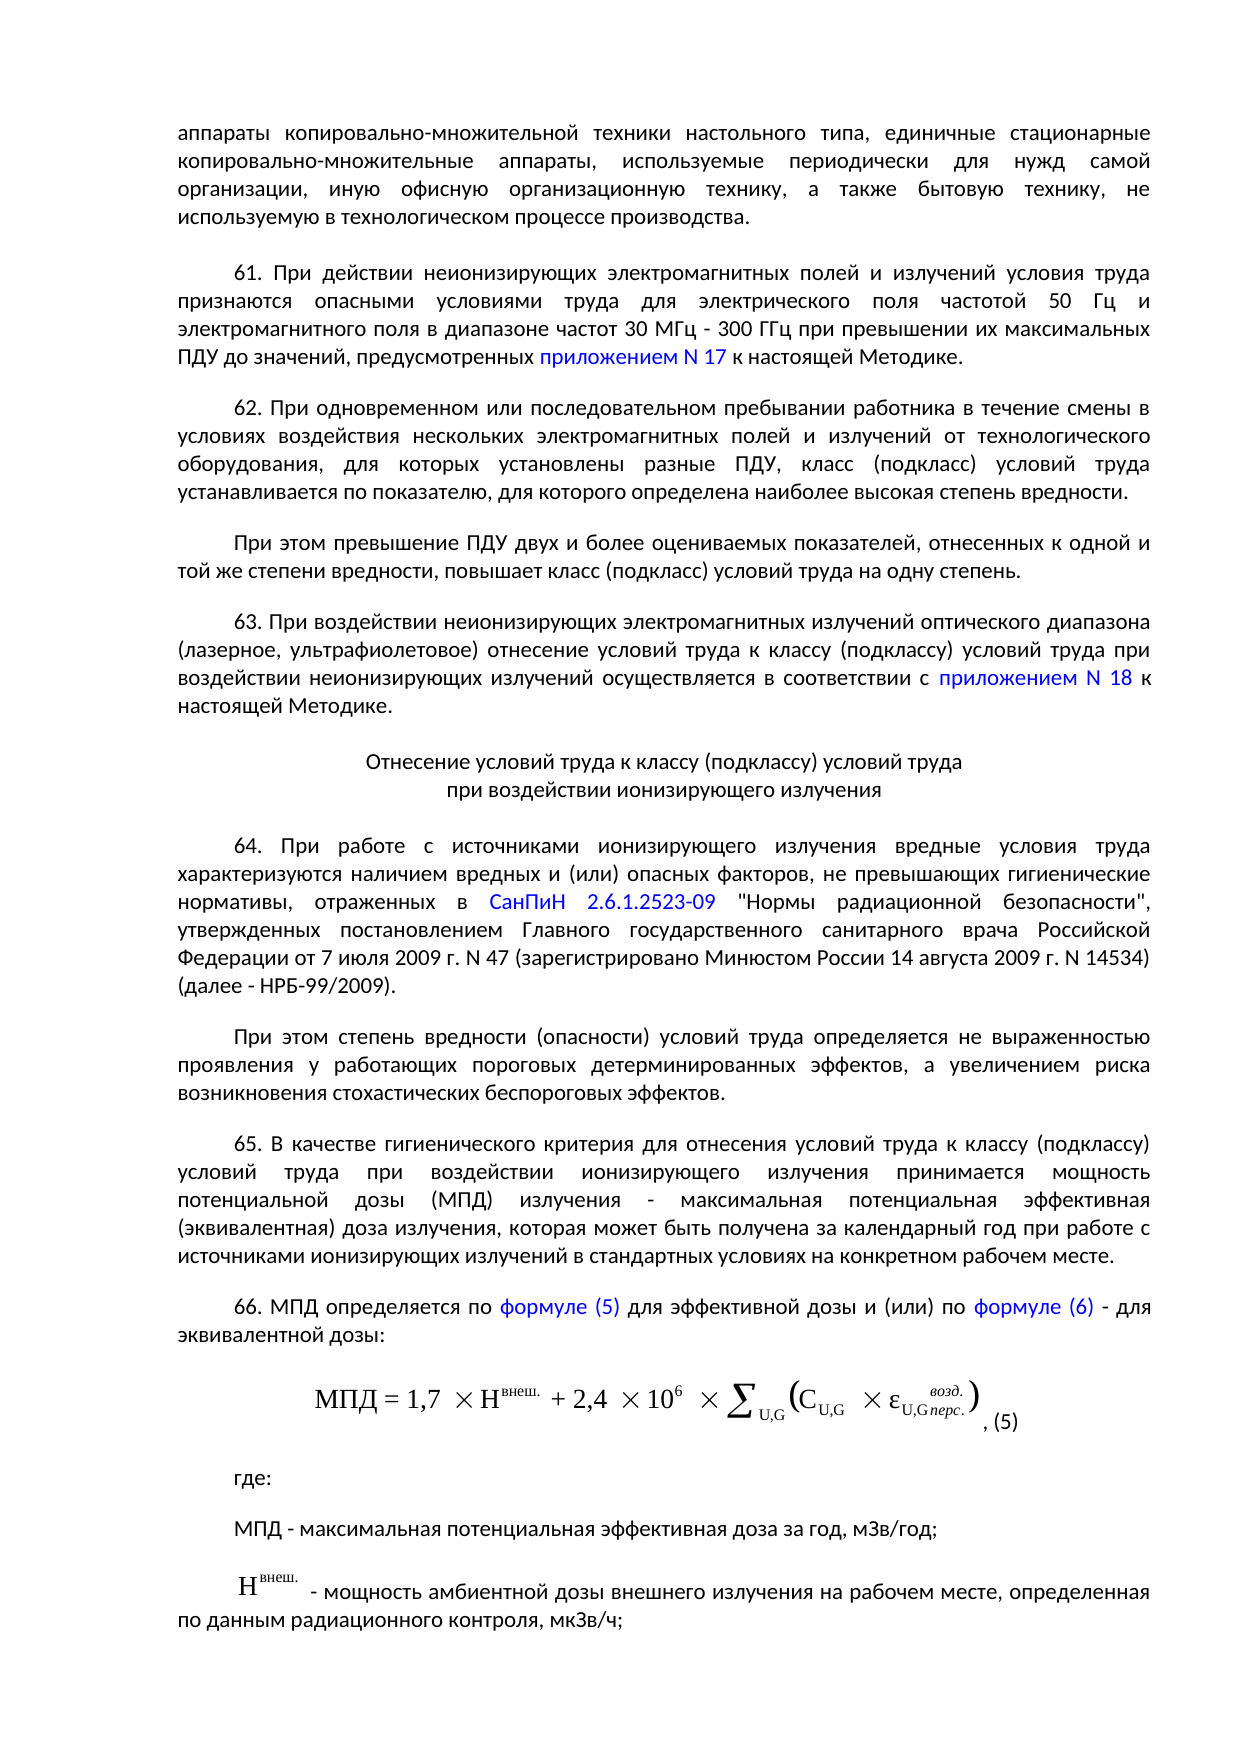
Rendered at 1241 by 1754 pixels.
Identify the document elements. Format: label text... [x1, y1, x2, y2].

text 66. МПД определяется по формуле (5) для эффективной дозы и (или) по формуле (6) - для эквивалентной дозы: [177, 1292, 1152, 1348]
text при воздействии ионизирующего излучения [177, 775, 1152, 803]
text 62. При одновременном или последовательном пребывании работника в течение смены в условиях воздействия нескольких электромагнитных полей и излучений от технологического оборудования, для которых установлены разные ПДУ, класс (подкласс) условий труда устанавливается по показателю, для которого определена наиболее высокая степень вредности. [177, 393, 1152, 505]
text 63. При воздействии неионизирующих электромагнитных излучений оптического диапазона (лазерное, ультрафиолетовое) отнесение условий труда к классу (подклассу) условий труда при воздействии неионизирующих излучений осуществляется в соответствии с приложением N 18 к настоящей Методике. [177, 607, 1152, 719]
text 65. В качестве гигиенического критерия для отнесения условий труда к классу (подклассу) условий труда при воздействии ионизирующего излучения принимается мощность потенциальной дозы (МПД) излучения - максимальная потенциальная эффективная (эквивалентная) доза излучения, которая может быть получена за календарный год при работе с источниками ионизирующих излучений в стандартных условиях на конкретном рабочем месте. [177, 1129, 1152, 1269]
text 61. При действии неионизирующих электромагнитных полей и излучений условия труда признаются опасными условиями труда для электрического поля частотой 50 Гц и электромагнитного поля в диапазоне частот 30 МГц - 300 ГГц при превышении их максимальных ПДУ до значений, предусмотренных приложением N 17 к настоящей Методике. [177, 258, 1152, 370]
text При этом превышение ПДУ двух и более оцениваемых показателей, отнесенных к одной и той же степени вредности, повышает класс (подкласс) условий труда на одну степень. [177, 528, 1152, 584]
text 64. При работе с источниками ионизирующего излучения вредные условия труда характеризуются наличием вредных и (или) опасных факторов, не превышающих гигиенические нормативы, отраженных в СанПиН 2.6.1.2523-09 "Нормы радиационной безопасности", утвержденных постановлением Главного государственного санитарного врача Российской Федерации от 7 июля 2009 г. N 47 (зарегистрировано Минюстом России 14 августа 2009 г. N 14534) (далее - НРБ-99/2009). [177, 831, 1152, 999]
text Отнесение условий труда к классу (подклассу) условий труда [177, 747, 1152, 775]
text При этом степень вредности (опасности) условий труда определяется не выраженностью проявления у работающих пороговых детерминированных эффектов, а увеличением риска возникновения стохастических беспороговых эффектов. [177, 1022, 1152, 1106]
text где: [177, 1463, 1152, 1491]
text МПД - максимальная потенциальная эффективная доза за год, мЗв/год; [177, 1514, 1152, 1542]
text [177, 118, 1152, 230]
text - мощность амбиентной дозы внешнего излучения на рабочем месте, определенная по данным радиационного контроля, мкЗв/ч; [177, 1565, 1152, 1633]
text , (5) [177, 1376, 1152, 1435]
